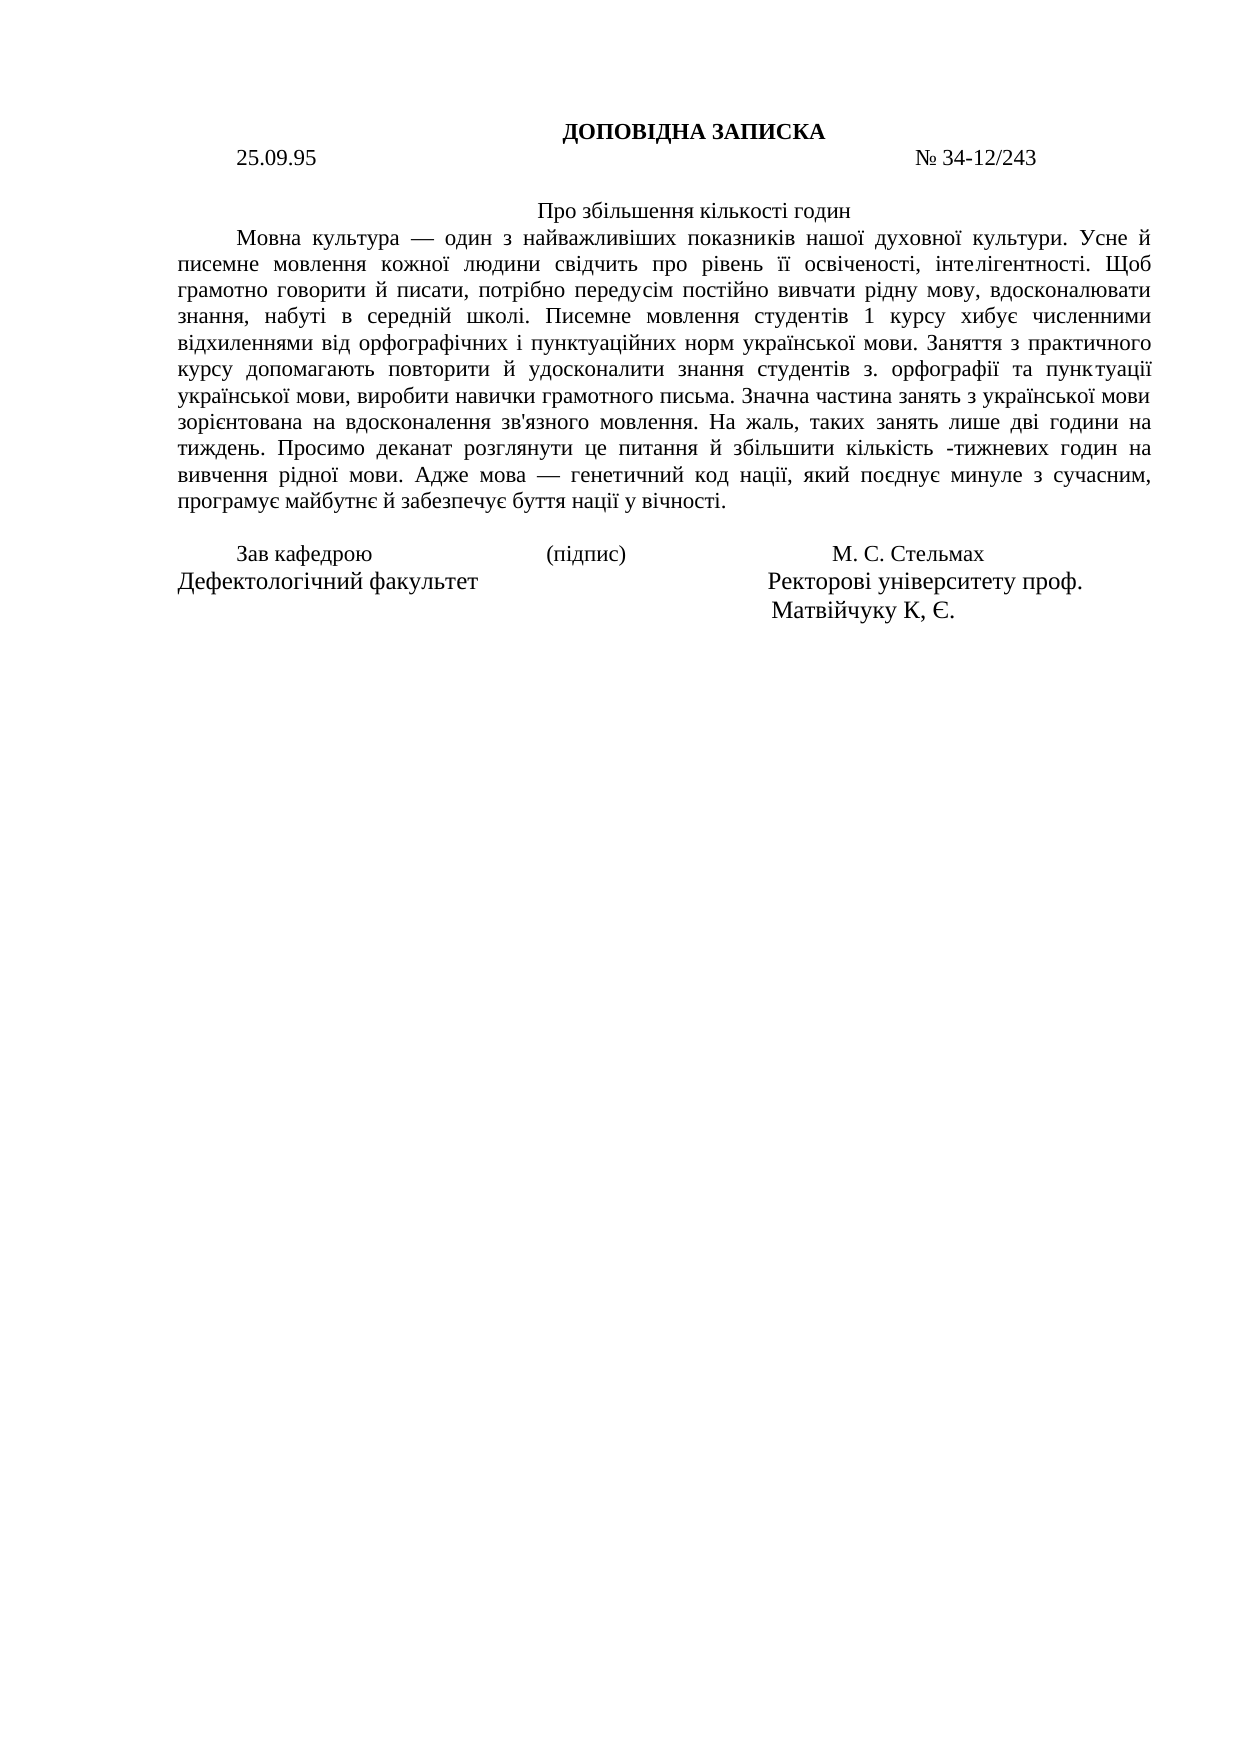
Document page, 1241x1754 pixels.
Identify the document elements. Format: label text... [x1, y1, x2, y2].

text Мовна культура — один з найважливіших показників нашої духовної культури. Усне й писемне мовлення кожної людини свідчить про рівень її освіченості, інтелігентності. Щоб грамотно говорити й писати, потрібно передусім постійно вивчати рідну мову, вдосконалювати знання, набуті в середній школі. Писемне мовлення студентів 1 курсу хибує численними відхиленнями від орфографічних і пунктуаційних норм української мови. Заняття з практичного курсу допомагають повторити й удосконалити знання студентів з. орфографії та пунктуації української мови, виробити навички грамотного письма. Значна частина занять з української мови зорієнтована на вдосконалення зв'язного мовлення. На жаль, таких занять лише дві години на тиждень. Просимо деканат розглянути це питання й збільшити кількість -тижневих годин на вивчення рідної мови. Адже мова — генетичний код нації, який поєднує минуле з сучасним, програмує майбутнє й забезпечує буття нації у вічності. [177, 223, 1152, 513]
text Про збільшення кількості годин [177, 197, 1152, 223]
text Зав кафедрою (підпис) М. С. Стельмах [177, 540, 1152, 566]
text ДОПОВІДНА ЗАПИСКА [177, 118, 1152, 144]
text Дефектологічний факультет Ректорові університету проф. [177, 566, 1152, 595]
text Матвійчуку К, Є. [177, 595, 1152, 624]
text 25.09.95 № 34-12/243 [177, 144, 1152, 171]
